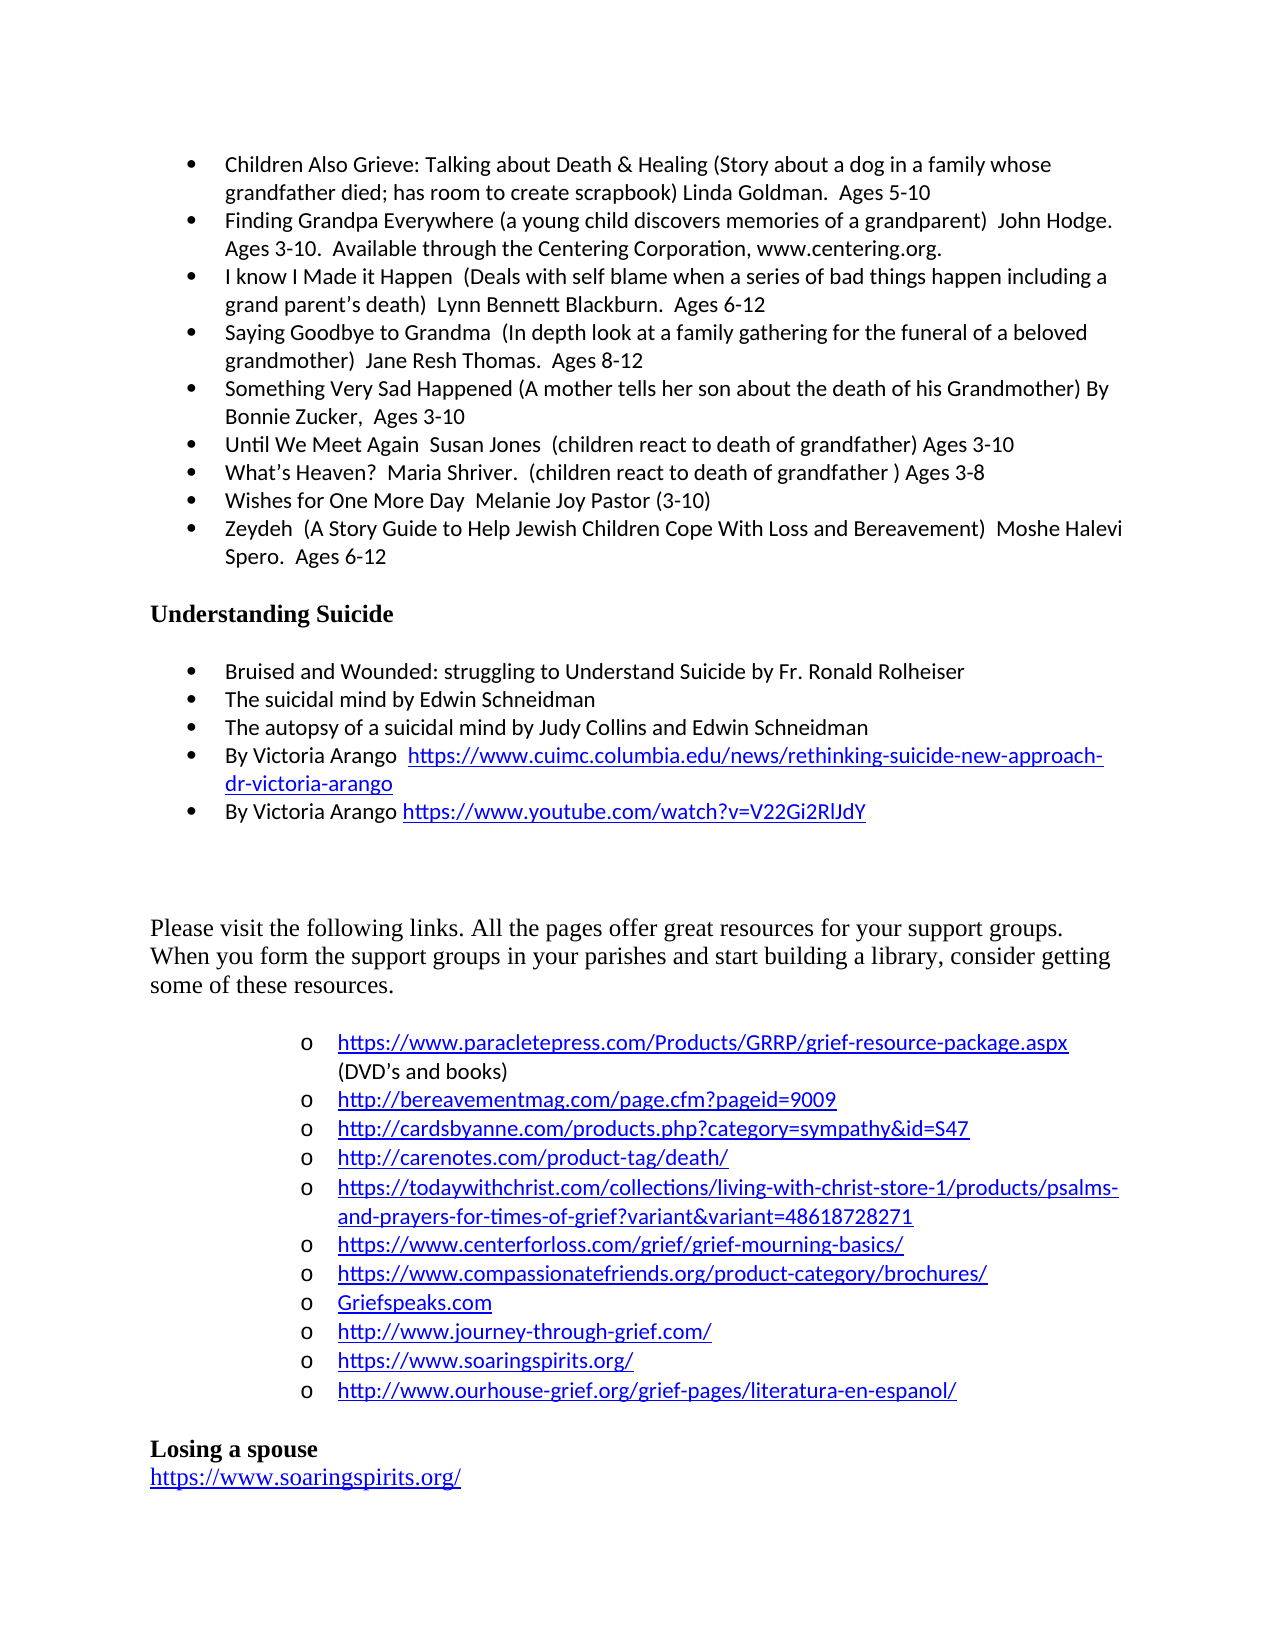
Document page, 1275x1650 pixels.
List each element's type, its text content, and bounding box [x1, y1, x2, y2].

list https://www.paracletepress.com/Products/GRRP/grief-resource-package.aspx (DVD’s and books) [300, 1028, 1125, 1085]
list Children Also Grieve: Talking about Death & Healing (Story about a dog in a family whose grandfather died; has room to create scrapbook) Linda Goldman. Ages 5-10 [187, 150, 1125, 206]
list Wishes for One More Day Melanie Joy Pastor (3-10) [187, 486, 1125, 514]
text https://www.soaringspirits.org/ [150, 1462, 1125, 1491]
list http://bereavementmag.com/page.cfm?pageid=9009 [300, 1085, 1125, 1114]
list Saying Goodbye to Grandma (In depth look at a family gathering for the funeral of a beloved grandmother) Jane Resh Thomas. Ages 8-12 [187, 318, 1125, 374]
list https://www.centerforloss.com/grief/grief-mourning-basics/ [300, 1230, 1125, 1259]
list What’s Heaven? Maria Shriver. (children react to death of grandfather ) Ages 3-8 [187, 458, 1125, 486]
list https://todaywithchrist.com/collections/living-with-christ-store-1/products/psalms-and-prayers-for-times-of-grief?variant&variant=48618728271 [300, 1173, 1125, 1230]
list https://www.compassionatefriends.org/product-category/brochures/ [300, 1259, 1125, 1288]
list http://www.journey-through-grief.com/ [300, 1317, 1125, 1347]
list Bruised and Wounded: struggling to Understand Suicide by Fr. Ronald Rolheiser [187, 657, 1125, 685]
list Until We Meet Again Susan Jones (children react to death of grandfather) Ages 3-10 [187, 430, 1125, 458]
list Zeydeh (A Story Guide to Help Jewish Children Cope With Loss and Bereavement) Moshe Halevi Spero. Ages 6-12 [187, 514, 1125, 570]
list By Victoria Arango https://www.youtube.com/watch?v=V22Gi2RlJdY [187, 797, 1125, 826]
list https://www.soaringspirits.org/ [300, 1347, 1125, 1376]
text Losing a spouse [150, 1434, 1125, 1462]
list Finding Grandpa Everywhere (a young child discovers memories of a grandparent) John Hodge. Ages 3-10. Available through the Centering Corporation, www.centering.org. [187, 206, 1125, 262]
list The autopsy of a suicidal mind by Judy Collins and Edwin Schneidman [187, 713, 1125, 741]
list http://carenotes.com/product-tag/death/ [300, 1143, 1125, 1173]
list http://www.ourhouse-grief.org/grief-pages/literatura-en-espanol/ [300, 1376, 1125, 1405]
list Griefspeaks.com [300, 1288, 1125, 1317]
list By Victoria Arango https://www.cuimc.columbia.edu/news/rethinking-suicide-new-approach-dr-victoria-arango [187, 741, 1125, 797]
list http://cardsbyanne.com/products.php?category=sympathy&id=S47 [300, 1114, 1125, 1143]
list I know I Made it Happen (Deals with self blame when a series of bad things happen including a grand parent’s death) Lynn Bennett Blackburn. Ages 6-12 [187, 262, 1125, 318]
list The suicidal mind by Edwin Schneidman [187, 685, 1125, 713]
text Understanding Suicide [150, 599, 1125, 628]
list Something Very Sad Happened (A mother tells her son about the death of his Grandmother) By Bonnie Zucker, Ages 3-10 [187, 374, 1125, 430]
text Please visit the following links. All the pages offer great resources for your support groups. When you form the support groups in your parishes and start building a library, consider getting some of these resources. [150, 913, 1125, 999]
